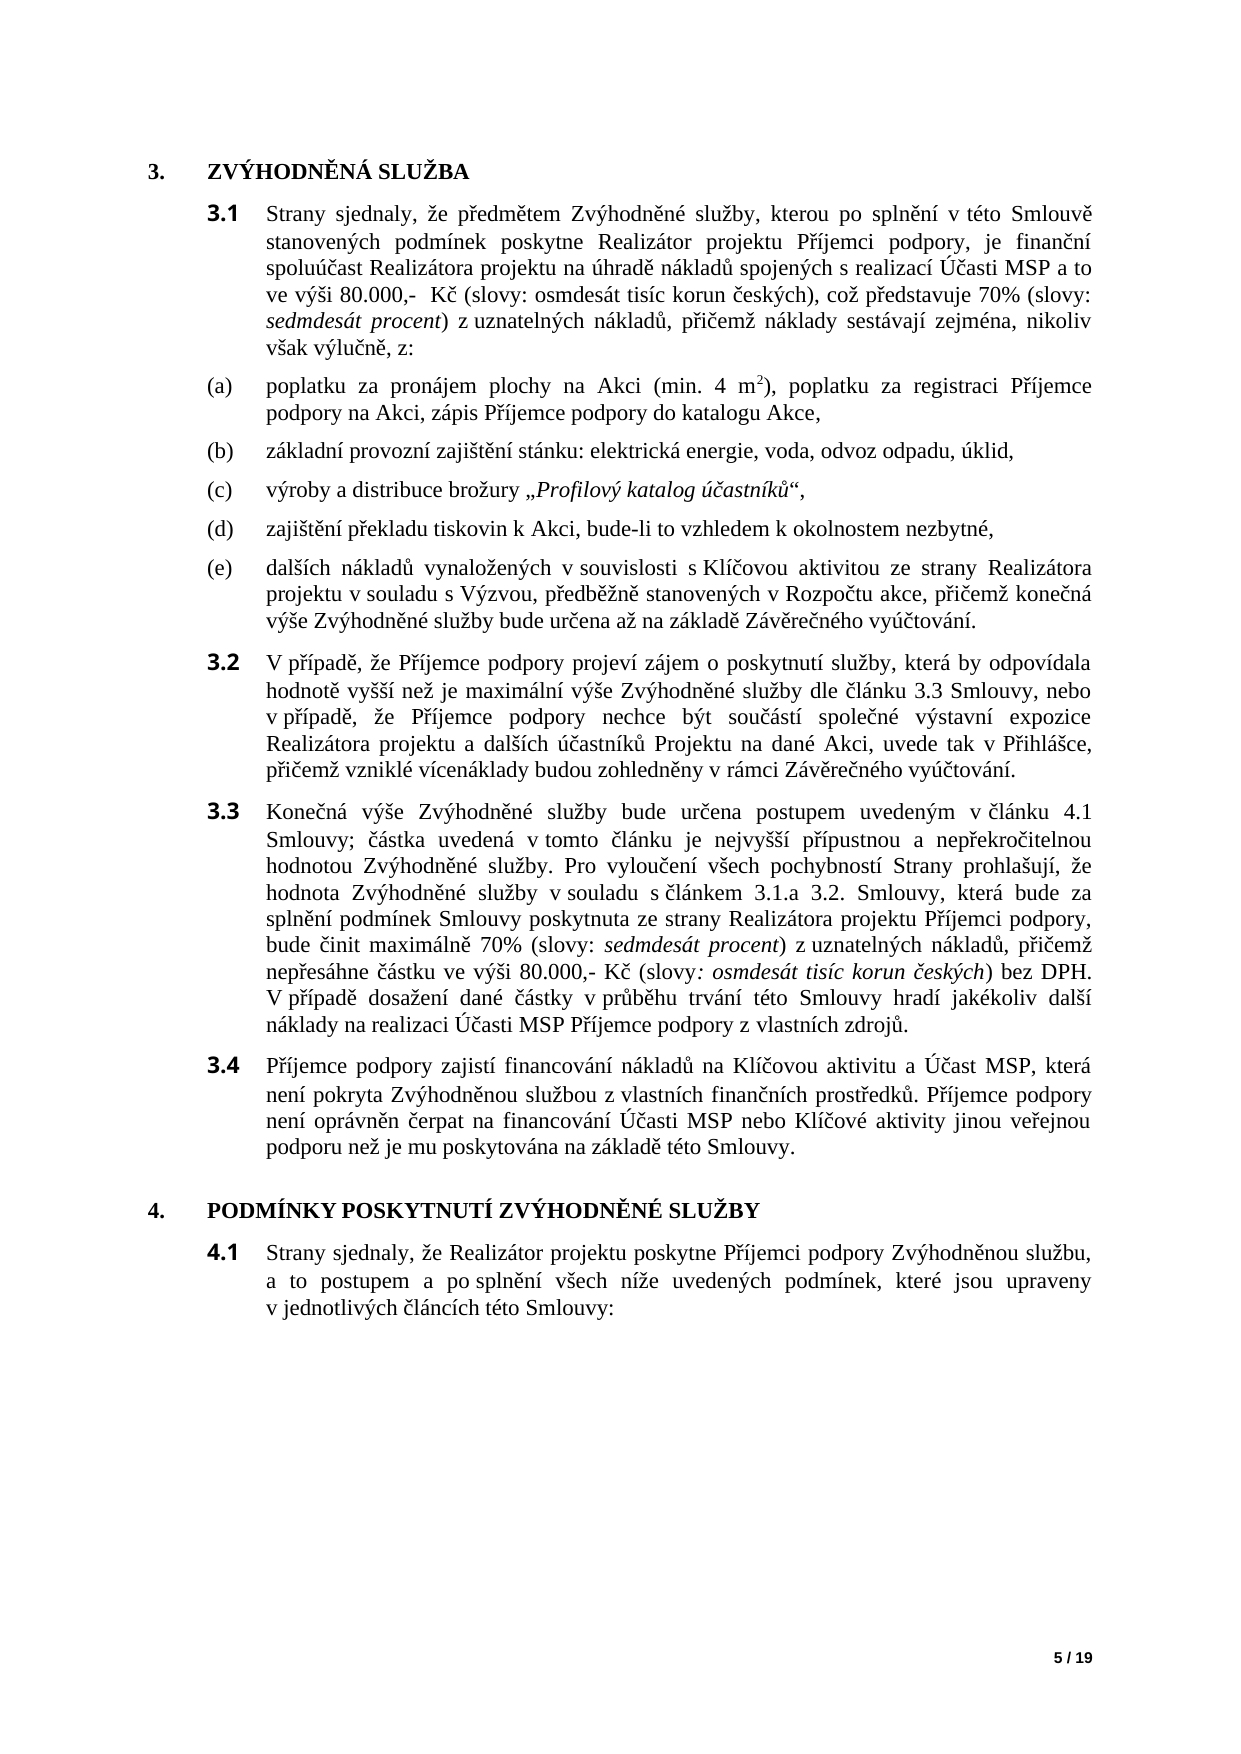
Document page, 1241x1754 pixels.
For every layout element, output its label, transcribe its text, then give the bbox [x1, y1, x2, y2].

text Konečná výše Zvýhodněné služby bude určena postupem uvedeným v článku 4.1 Smlouvy; částka uvedená v tomto článku je nejvyšší přípustnou a nepřekročitelnou hodnotou Zvýhodněné služby. Pro vyloučení všech pochybností Strany prohlašují, že hodnota Zvýhodněné služby v souladu s článkem 3.1.a 3.2. Smlouvy, která bude za splnění podmínek Smlouvy poskytnuta ze strany Realizátora projektu Příjemci podpory, bude činit maximálně 70% (slovy: sedmdesát procent) z uznatelných nákladů, přičemž nepřesáhne částku ve výši 80.000,- Kč (slovy: osmdesát tisíc korun českých) bez DPH. V případě dosažení dané částky v průběhu trvání této Smlouvy hradí jakékoliv další náklady na realizaci Účasti MSP Příjemce podpory z vlastních zdrojů. [207, 795, 1092, 1037]
text zajištění překladu tiskovin k Akci, bude-li to vzhledem k okolnostem nezbytné, [207, 515, 1092, 542]
text Příjemce podpory zajistí financování nákladů na Klíčovou aktivitu a Účast MSP, která není pokryta Zvýhodněnou službou z vlastních finančních prostředků. Příjemce podpory není oprávněn čerpat na financování Účasti MSP nebo Klíčové aktivity jinou veřejnou podporu než je mu poskytována na základě této Smlouvy. [207, 1049, 1092, 1160]
text dalších nákladů vynaložených v souvislosti s Klíčovou aktivitou ze strany Realizátora projektu v souladu s Výzvou, předběžně stanovených v Rozpočtu akce, přičemž konečná výše Zvýhodněné služby bude určena až na základě Závěrečného vyúčtování. [207, 554, 1092, 633]
text výroby a distribuce brožury „Profilový katalog účastníků“, [207, 476, 1092, 503]
text Strany sjednaly, že předmětem Zvýhodněné služby, kterou po splnění v této Smlouvě stanovených podmínek poskytne Realizátor projektu Příjemci podpory, je finanční spoluúčast Realizátora projektu na úhradě nákladů spojených s realizací Účasti MSP a to ve výši 80.000,- Kč (slovy: osmdesát tisíc korun českých), což představuje 70% (slovy: sedmdesát procent) z uznatelných nákladů, přičemž náklady sestávají zejména, nikoliv však výlučně, z: [207, 197, 1092, 360]
text V případě, že Příjemce podpory projeví zájem o poskytnutí služby, která by odpovídala hodnotě vyšší než je maximální výše Zvýhodněné služby dle článku 3.3 Smlouvy, nebo v případě, že Příjemce podpory nechce být součástí společné výstavní expozice Realizátora projektu a dalších účastníků Projektu na dané Akci, uvede tak v Přihlášce, přičemž vzniklé vícenáklady budou zohledněny v rámci Závěrečného vyúčtování. [207, 646, 1092, 782]
text základní provozní zajištění stánku: elektrická energie, voda, odvoz odpadu, úklid, [207, 438, 1092, 464]
subtitle podmínky poskytnutí zvýhodněné služby [148, 1197, 1092, 1224]
text Strany sjednaly, že Realizátor projektu poskytne Příjemci podpory Zvýhodněnou službu, a to postupem a po splnění všech níže uvedených podmínek, které jsou upraveny v jednotlivých článcích této Smlouvy: [207, 1236, 1092, 1320]
text poplatku za pronájem plochy na Akci (min. 4 m2), poplatku za registraci Příjemce podpory na Akci, zápis Příjemce podpory do katalogu Akce, [207, 372, 1092, 425]
subtitle zvýhodněná služba [148, 158, 1092, 184]
